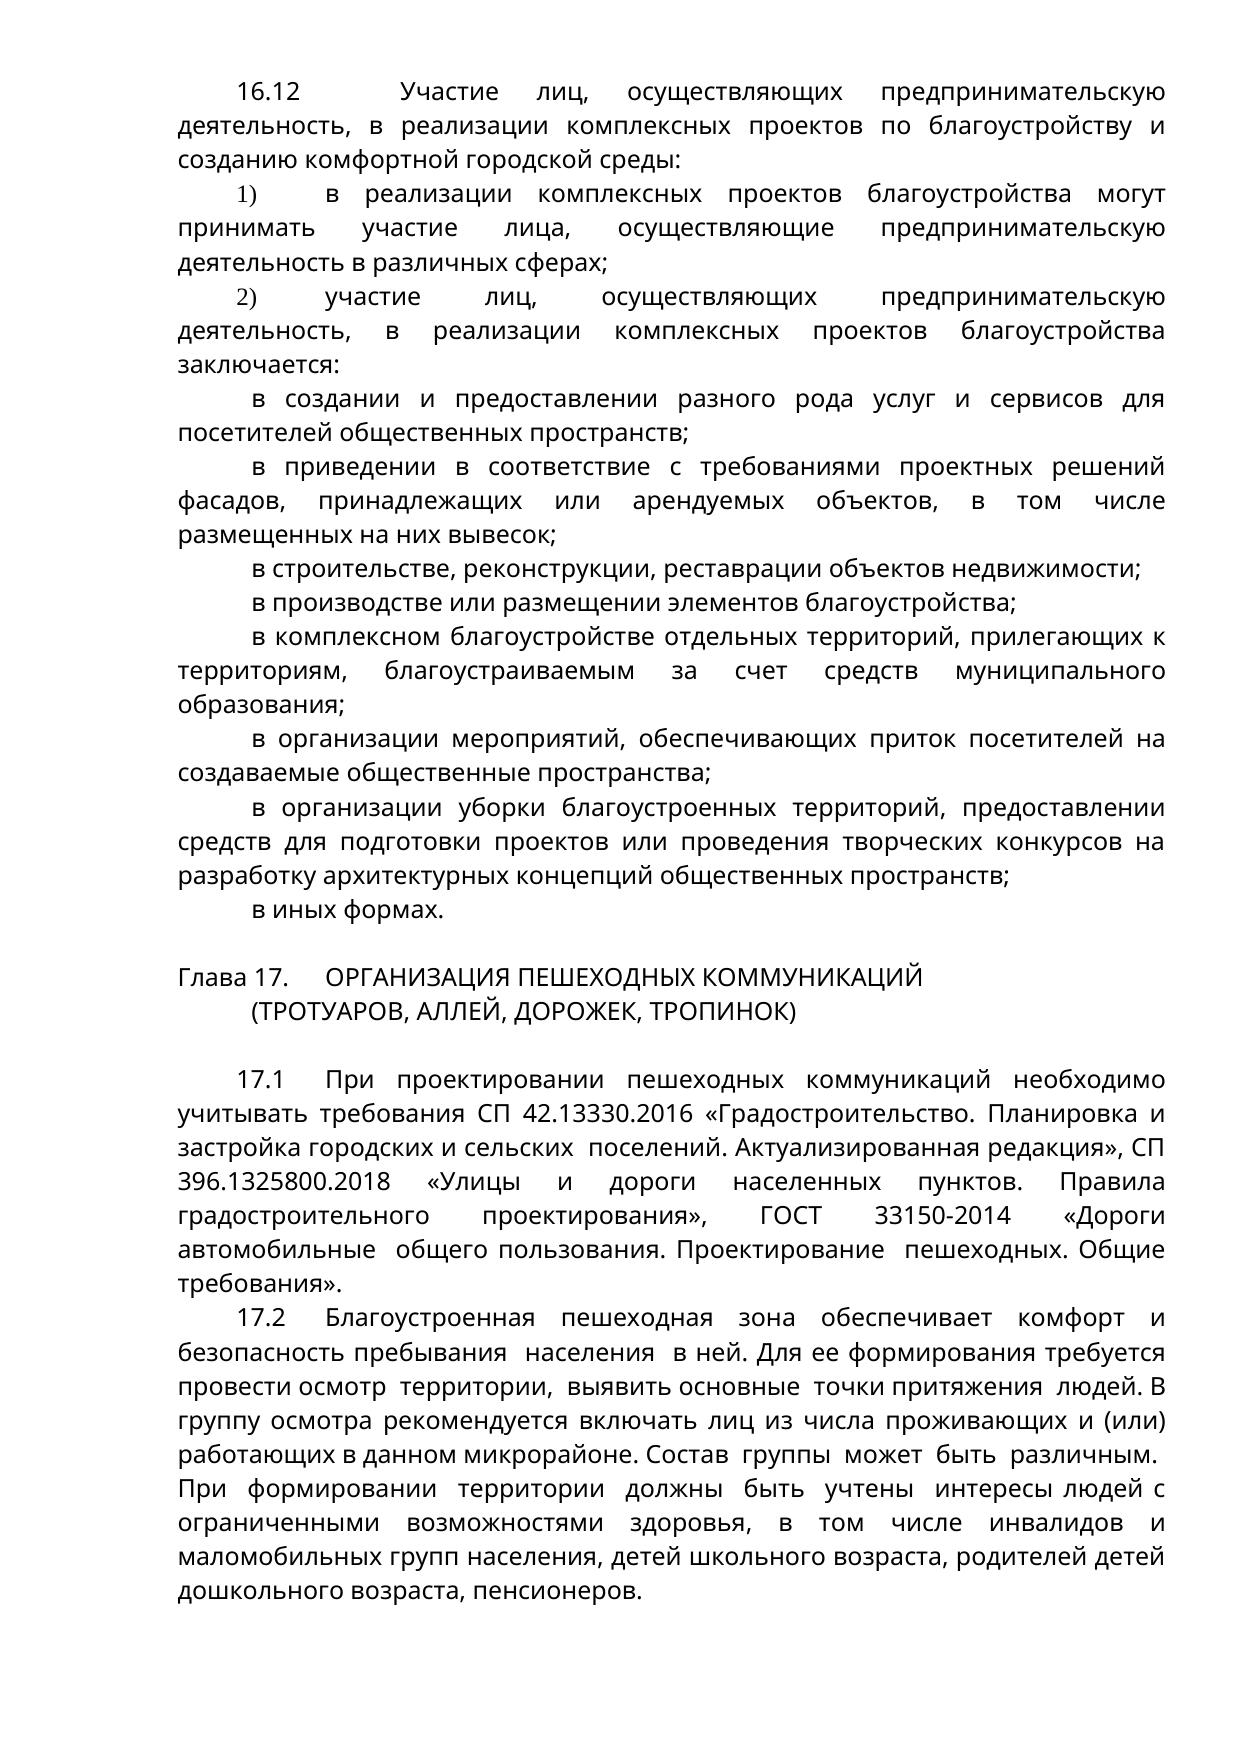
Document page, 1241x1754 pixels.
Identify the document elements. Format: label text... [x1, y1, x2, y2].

list в реализации комплексных проектов благоустройства могут принимать участие лица, осуществляющие предпринимательскую деятельность в различных сферах; [177, 176, 1167, 278]
list в строительстве, реконструкции, реставрации объектов недвижимости; [177, 551, 1167, 585]
list в создании и предоставлении разного рода услуг и сервисов для посетителей общественных пространств; [177, 380, 1167, 448]
list в приведении в соответствие с требованиями проектных решений фасадов, принадлежащих или арендуемых объектов, в том числе размещенных на них вывесок; [177, 448, 1167, 551]
text Глава 17. ОРГАНИЗАЦИЯ ПЕШЕХОДНЫХ КОММУНИКАЦИЙ (ТРОТУАРОВ, АЛЛЕЙ, ДОРОЖЕК, ТРОПИНОК) [177, 959, 1167, 1028]
list При формировании территории должны быть учтены интересы людей с ограниченными возможностями здоровья, в том числе инвалидов и маломобильных групп населения, детей школьного возраста, родителей детей дошкольного возраста, пенсионеров. [177, 1470, 1167, 1607]
list в комплексном благоустройстве отдельных территорий, прилегающих к территориям, благоустраиваемым за счет средств муниципального образования; [177, 619, 1167, 721]
list в организации уборки благоустроенных территорий, предоставлении средств для подготовки проектов или проведения творческих конкурсов на разработку архитектурных концепций общественных пространств; [177, 789, 1167, 891]
list в производстве или размещении элементов благоустройства; [177, 585, 1167, 619]
list Участие лиц, осуществляющих предпринимательскую деятельность, в реализации комплексных проектов по благоустройству и созданию комфортной городской среды: [177, 74, 1167, 176]
list участие лиц, осуществляющих предпринимательскую деятельность, в реализации комплексных проектов благоустройства заключается: [177, 278, 1167, 380]
list в иных формах. [177, 891, 1167, 925]
list Благоустроенная пешеходная зона обеспечивает комфорт и безопасность пребывания населения в ней. Для ее формирования требуется провести осмотр территории, выявить основные точки притяжения людей. В группу осмотра рекомендуется включать лиц из числа проживающих и (или) работающих в данном микрорайоне. Состав группы может быть различным. [177, 1300, 1167, 1470]
list При проектировании пешеходных коммуникаций необходимо учитывать требования СП 42.13330.2016 «Градостроительство. Планировка и застройка городских и сельских поселений. Актуализированная редакция», СП 396.1325800.2018 «Улицы и дороги населенных пунктов. Правила градостроительного проектирования», ГОСТ 33150-2014 «Дороги автомобильные общего пользования. Проектирование пешеходных. Общие требования». [177, 1062, 1167, 1300]
list в организации мероприятий, обеспечивающих приток посетителей на создаваемые общественные пространства; [177, 721, 1167, 789]
